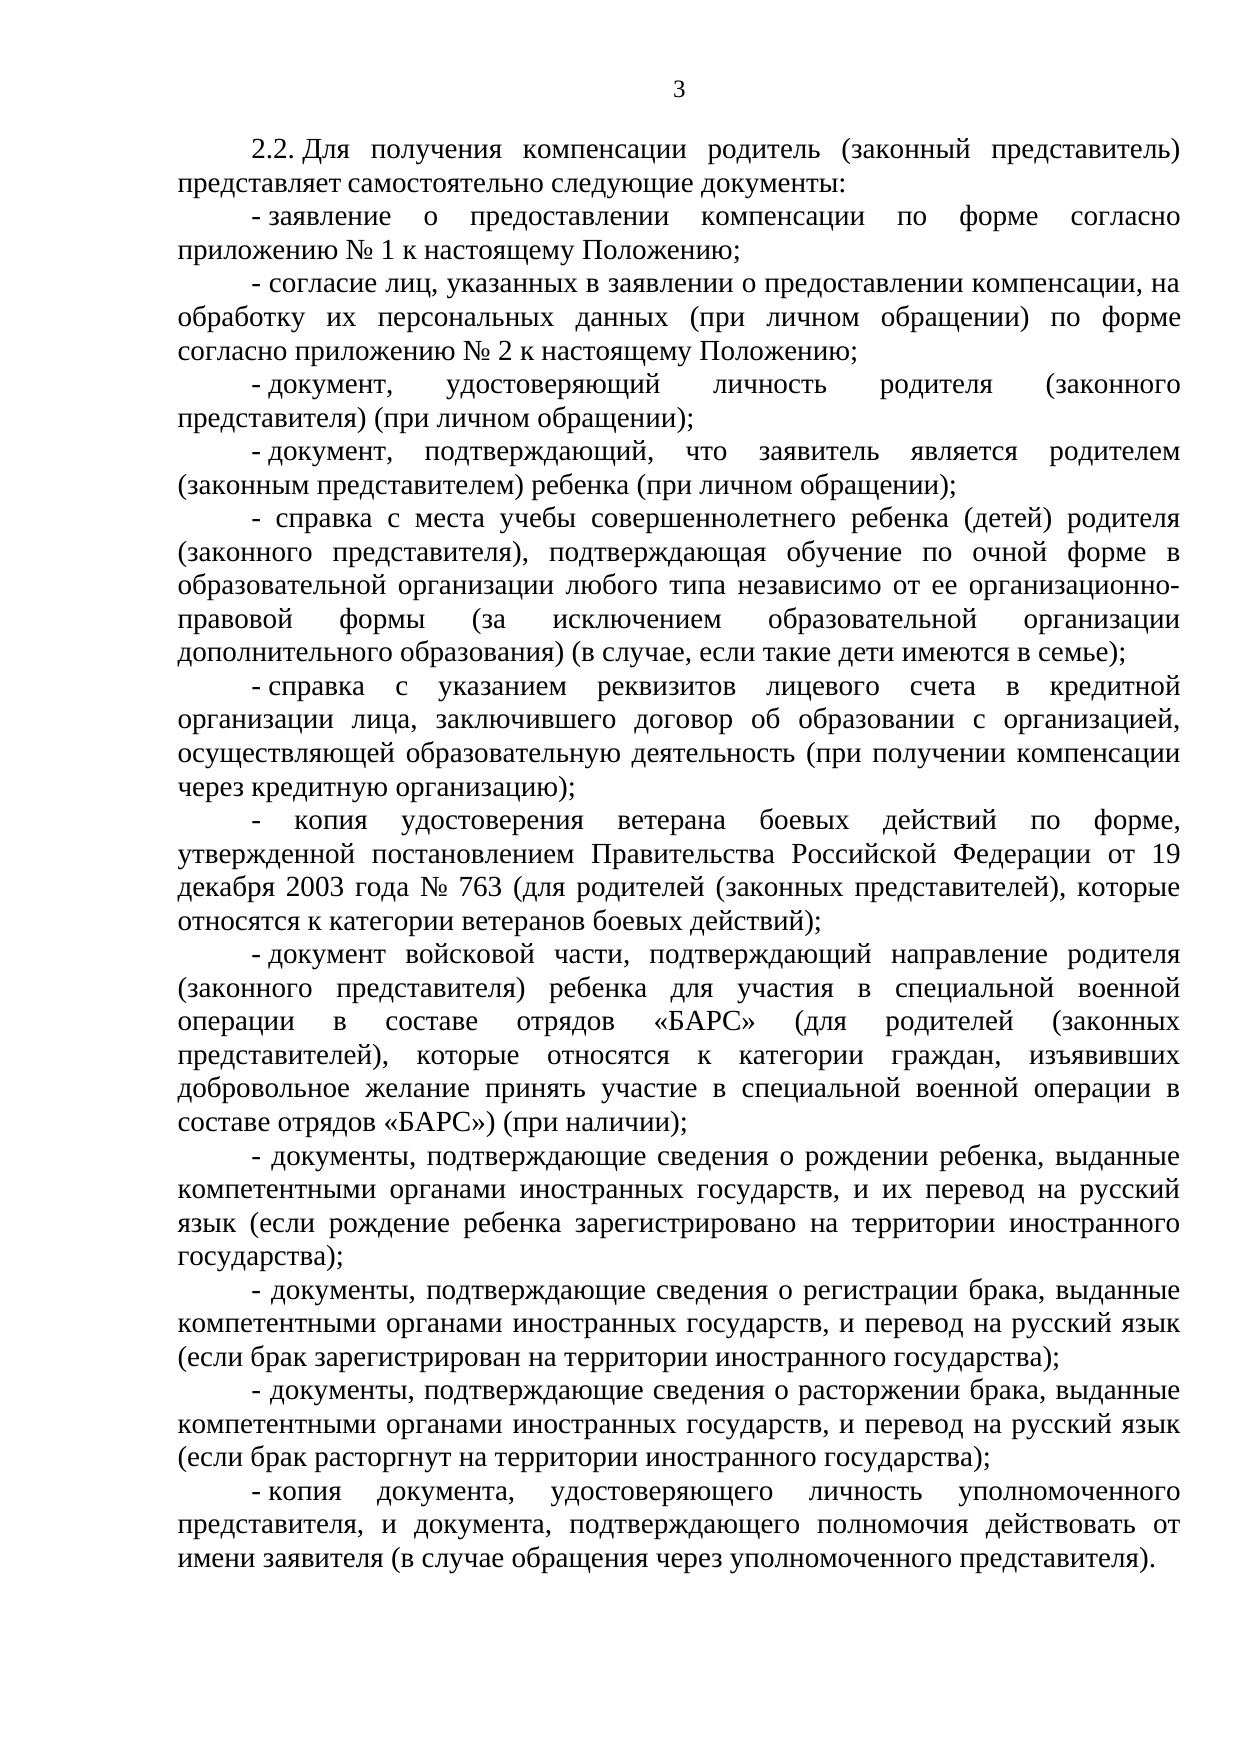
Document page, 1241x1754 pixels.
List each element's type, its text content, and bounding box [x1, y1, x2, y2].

text - документы, подтверждающие сведения о рождении ребенка, выданные компетентными органами иностранных государств, и их перевод на русский язык (если рождение ребенка зарегистрировано на территории иностранного государства); [177, 1138, 1181, 1272]
text - документ, подтверждающий, что заявитель является родителем (законным представителем) ребенка (при личном обращении); [177, 433, 1181, 500]
text - документы, подтверждающие сведения о расторжении брака, выданные компетентными органами иностранных государств, и перевод на русский язык (если брак расторгнут на территории иностранного государства); [177, 1372, 1181, 1473]
text - справка с места учебы совершеннолетнего ребенка (детей) родителя (законного представителя), подтверждающая обучение по очной форме в образовательной организации любого типа независимо от ее организационно-правовой формы (за исключением образовательной организации дополнительного образования) (в случае, если такие дети имеются в семье); [177, 500, 1181, 668]
text - копия удостоверения ветерана боевых действий по форме, утвержденной постановлением Правительства Российской Федерации от 19 декабря 2003 года № 763 (для родителей (законных представителей), которые относятся к категории ветеранов боевых действий); [177, 802, 1181, 936]
text - согласие лиц, указанных в заявлении о предоставлении компенсации, на обработку их персональных данных (при личном обращении) по форме согласно приложению № 2 к настоящему Положению; [177, 266, 1181, 366]
text - справка с указанием реквизитов лицевого счета в кредитной организации лица, заключившего договор об образовании с организацией, осуществляющей образовательную деятельность (при получении компенсации через кредитную организацию); [177, 668, 1181, 802]
text - заявление о предоставлении компенсации по форме согласно приложению № 1 к настоящему Положению; [177, 198, 1181, 266]
text - документ войсковой части, подтверждающий направление родителя (законного представителя) ребенка для участия в специальной военной операции в составе отрядов «БАРС» (для родителей (законных представителей), которые относятся к категории граждан, изъявивших добровольное желание принять участие в специальной военной операции в составе отрядов «БАРС») (при наличии); [177, 936, 1181, 1138]
text - документы, подтверждающие сведения о регистрации брака, выданные компетентными органами иностранных государств, и перевод на русский язык (если брак зарегистрирован на территории иностранного государства); [177, 1272, 1181, 1372]
text - копия документа, удостоверяющего личность уполномоченного представителя, и документа, подтверждающего полномочия действовать от имени заявителя (в случае обращения через уполномоченного представителя). [177, 1473, 1181, 1574]
text 2.2. Для получения компенсации родитель (законный представитель) представляет самостоятельно следующие документы: [177, 131, 1181, 198]
text - документ, удостоверяющий личность родителя (законного представителя) (при личном обращении); [177, 366, 1181, 433]
